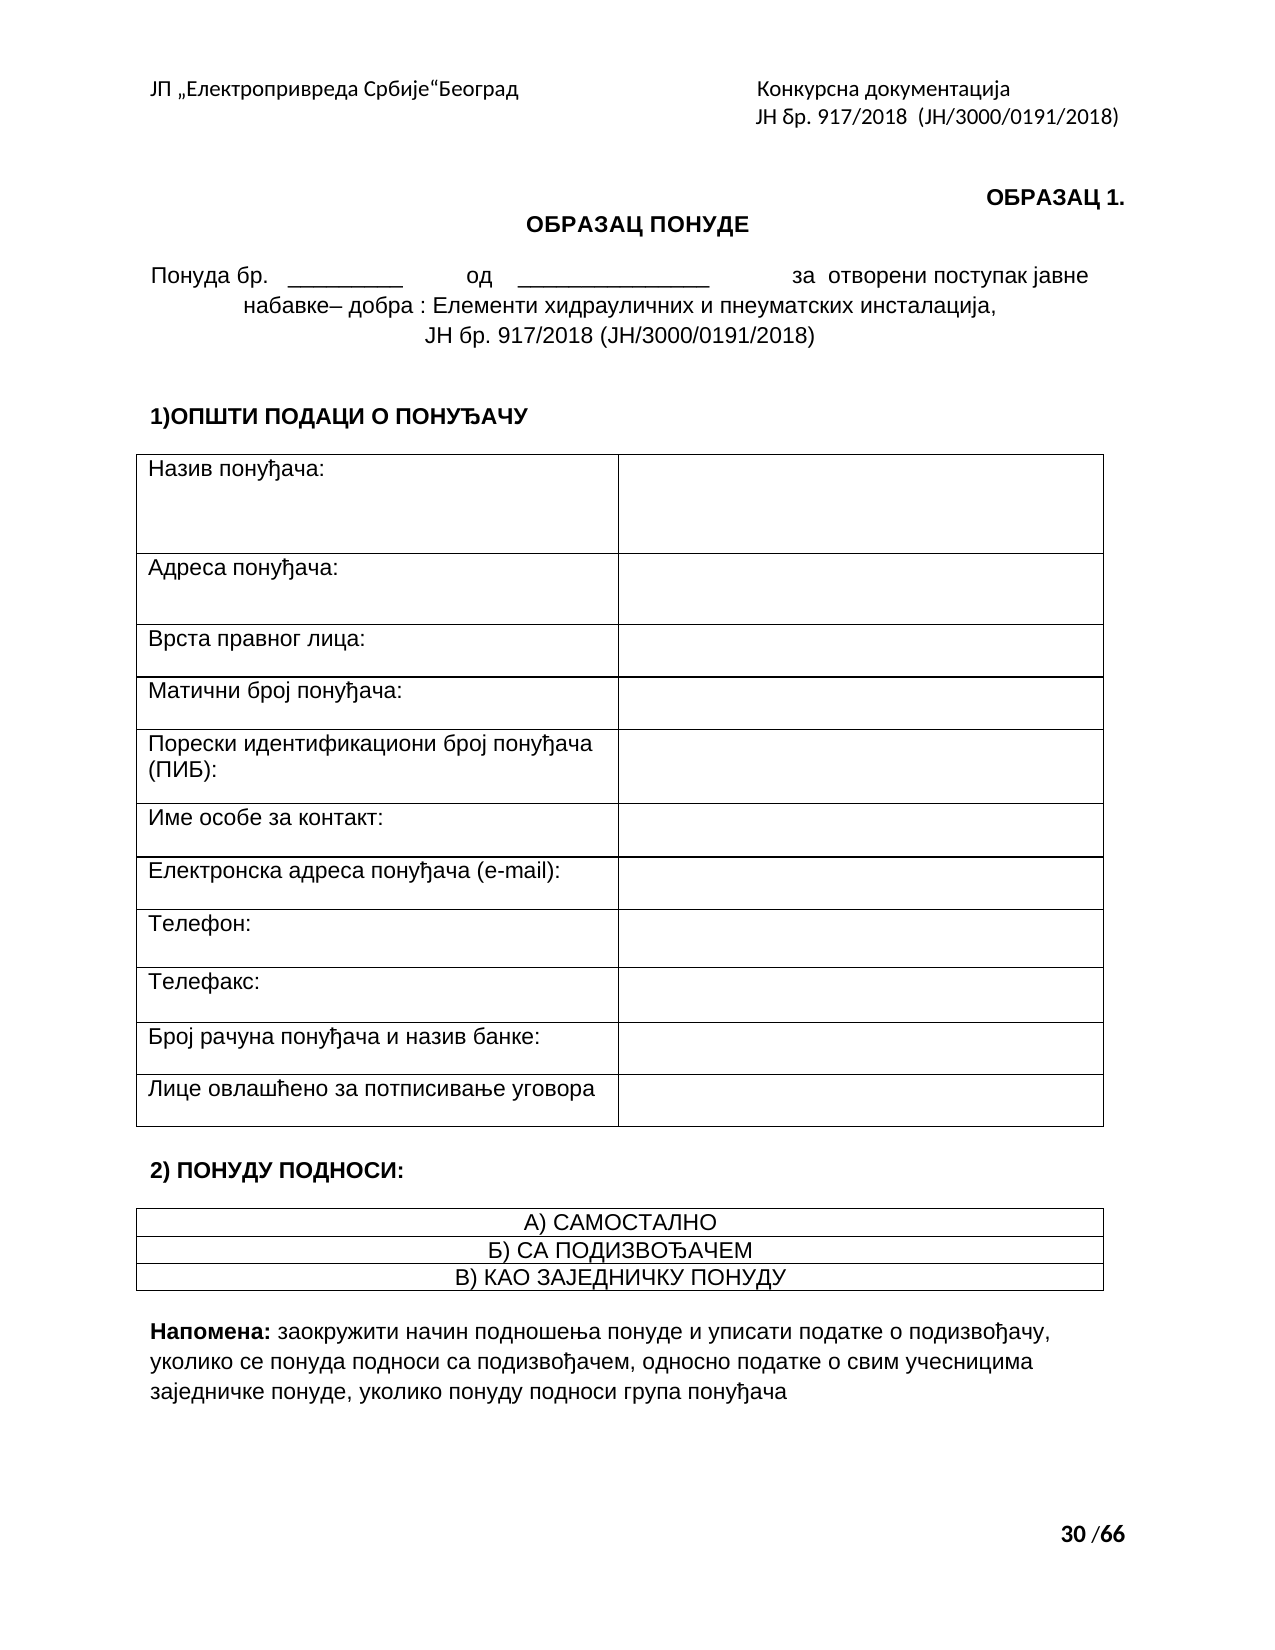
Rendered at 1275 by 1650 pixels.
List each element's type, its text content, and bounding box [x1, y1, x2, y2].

table_cell В) КАО ЗАЈЕДНИЧКУ ПОНУДУ [137, 1264, 1103, 1290]
table_header [619, 455, 1103, 553]
table_cell [619, 554, 1103, 624]
table_cell Телефакс: [137, 968, 618, 1022]
table_cell [619, 910, 1103, 967]
table_cell Број рачуна понуђача и назив банке: [137, 1023, 618, 1074]
text Понуда бр. _________ од _______________ за отворени поступак јавне набавке– добра : Елементи хидрауличних и пнеуматских инсталација, [112, 262, 1127, 318]
table_cell [619, 730, 1103, 803]
table_cell Адреса понуђача: [137, 554, 618, 624]
table_header Назив понуђача: [137, 455, 618, 553]
table_cell Електронска адреса понуђача (e-mail): [137, 858, 618, 908]
text Напомена: заокружити начин подношења понуде и уписати податке о подизвођачу, уколико се понуда подноси са подизвођачем, односно податке о свим учесницима заједничке понуде, уколико понуду подноси група понуђача [150, 1318, 1125, 1404]
table_cell [619, 678, 1103, 728]
table_cell Порески идентификациони број понуђача (ПИБ): [137, 730, 618, 803]
table_cell Телефон: [137, 910, 618, 967]
table_cell [619, 968, 1103, 1022]
table_cell Матични број понуђача: [137, 678, 618, 728]
table_cell [619, 1023, 1103, 1074]
table_cell Лице овлашћено за потписивање уговора [137, 1075, 618, 1126]
table_cell Име особе за контакт: [137, 804, 618, 856]
table_cell [619, 804, 1103, 856]
table_cell [619, 1075, 1103, 1126]
text ЈН бр. 917/2018 (ЈН/3000/0191/2018) [112, 322, 1127, 348]
text ОБРАЗАЦ 1. [150, 184, 1125, 211]
table_header А) САМОСТАЛНО [137, 1209, 1103, 1236]
table_cell Б) СА ПОДИЗВОЂАЧЕМ [137, 1237, 1103, 1263]
table_cell [619, 625, 1103, 676]
text 2) ПОНУДУ ПОДНОСИ: [150, 1157, 1125, 1183]
text ОБРАЗАЦ ПОНУДЕ [150, 211, 1125, 237]
text 1)ОПШТИ ПОДАЦИ О ПОНУЂАЧУ [150, 403, 1125, 429]
table_cell Врста правног лица: [137, 625, 618, 676]
table_cell [619, 858, 1103, 908]
